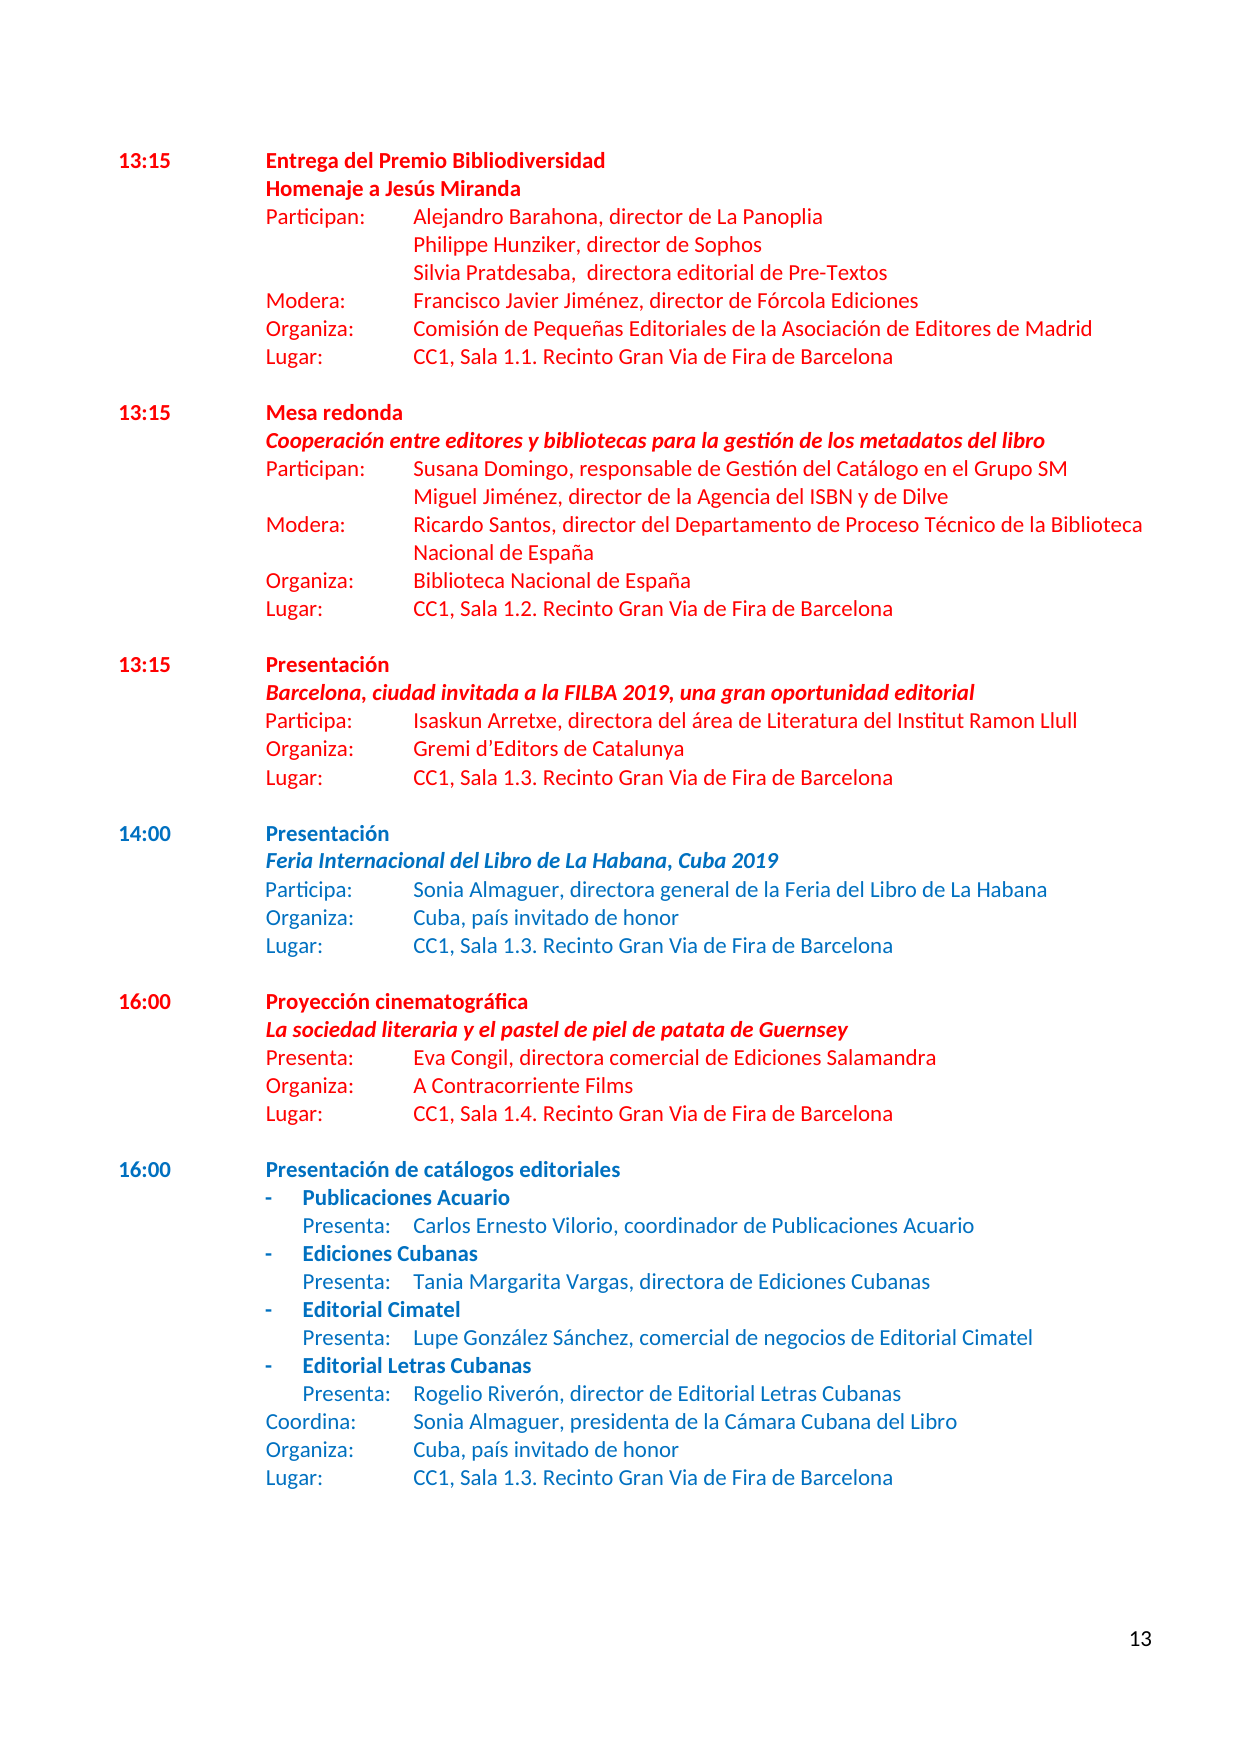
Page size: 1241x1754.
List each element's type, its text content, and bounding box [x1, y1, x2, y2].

text Coordina: Sonia Almaguer, presidenta de la Cámara Cubana del Libro [118, 1407, 1152, 1435]
list Publicaciones Acuario [265, 1183, 1152, 1211]
text Lugar: CC1, Sala 1.1. Recinto Gran Via de Fira de Barcelona [118, 342, 1152, 370]
text Homenaje a Jesús Miranda [192, 174, 1152, 202]
text Cooperación entre editores y bibliotecas para la gestión de los metadatos del libro [118, 426, 1152, 454]
text 13:15 Entrega del Premio Bibliodiversidad [118, 146, 1152, 174]
text Modera: Ricardo Santos, director del Departamento de Proceso Técnico de la Biblioteca Nacional de España [266, 510, 1152, 566]
text Participan: Alejandro Barahona, director de La Panoplia [118, 202, 1152, 230]
text Participa: Sonia Almaguer, directora general de la Feria del Libro de La Habana [265, 875, 1152, 903]
text Organiza: Biblioteca Nacional de España [118, 566, 1152, 594]
text Lugar: CC1, Sala 1.3. Recinto Gran Via de Fira de Barcelona [118, 1463, 1152, 1491]
text Organiza: Gremi d’Editors de Catalunya [118, 734, 1152, 763]
text Organiza: Cuba, país invitado de honor [118, 1435, 1152, 1463]
text Barcelona, ciudad invitada a la FILBA 2019, una gran oportunidad editorial [192, 678, 1152, 707]
text Lugar: CC1, Sala 1.2. Recinto Gran Via de Fira de Barcelona [118, 594, 1152, 622]
text Organiza: Cuba, país invitado de honor [118, 903, 1152, 931]
text 16:00 Presentación de catálogos editoriales [118, 1155, 1152, 1183]
text Feria Internacional del Libro de La Habana, Cuba 2019 [192, 847, 1152, 875]
text Organiza: Comisión de Pequeñas Editoriales de la Asociación de Editores de Madrid [118, 314, 1152, 342]
text Presenta: Eva Congil, directora comercial de Ediciones Salamandra [118, 1043, 1152, 1071]
list Editorial Cimatel [265, 1295, 1152, 1323]
list Presenta: Rogelio Riverón, director de Editorial Letras Cubanas [302, 1379, 1152, 1407]
text La sociedad literaria y el pastel de piel de patata de Guernsey [118, 1015, 1152, 1043]
text 16:00 Proyección cinematográfica [118, 987, 1152, 1015]
list Presenta: Tania Margarita Vargas, directora de Ediciones Cubanas [302, 1267, 1152, 1295]
list Presenta: Carlos Ernesto Vilorio, coordinador de Publicaciones Acuario [302, 1211, 1152, 1239]
list Presenta: Lupe González Sánchez, comercial de negocios de Editorial Cimatel [302, 1323, 1152, 1351]
text Silvia Pratdesaba, directora editorial de Pre-Textos [118, 258, 1152, 286]
text Participa: Isaskun Arretxe, directora del área de Literatura del Institut Ramon Llull [265, 707, 1152, 734]
text Lugar: CC1, Sala 1.3. Recinto Gran Via de Fira de Barcelona [118, 931, 1152, 959]
text Participan: Susana Domingo, responsable de Gestión del Catálogo en el Grupo SM [266, 454, 1152, 482]
list Ediciones Cubanas [265, 1239, 1152, 1267]
text 13:15 Presentación [118, 651, 1152, 678]
text 13:15 Mesa redonda [118, 398, 1152, 426]
text Miguel Jiménez, director de la Agencia del ISBN y de Dilve [266, 482, 1152, 510]
text Lugar: CC1, Sala 1.3. Recinto Gran Via de Fira de Barcelona [118, 763, 1152, 791]
text Modera: Francisco Javier Jiménez, director de Fórcola Ediciones [118, 286, 1152, 314]
text Organiza: A Contracorriente Films [266, 1071, 1152, 1099]
text Philippe Hunziker, director de Sophos [118, 230, 1152, 258]
list Editorial Letras Cubanas [265, 1351, 1152, 1379]
text Lugar: CC1, Sala 1.4. Recinto Gran Via de Fira de Barcelona [118, 1099, 1152, 1127]
text 14:00 Presentación [118, 819, 1152, 847]
